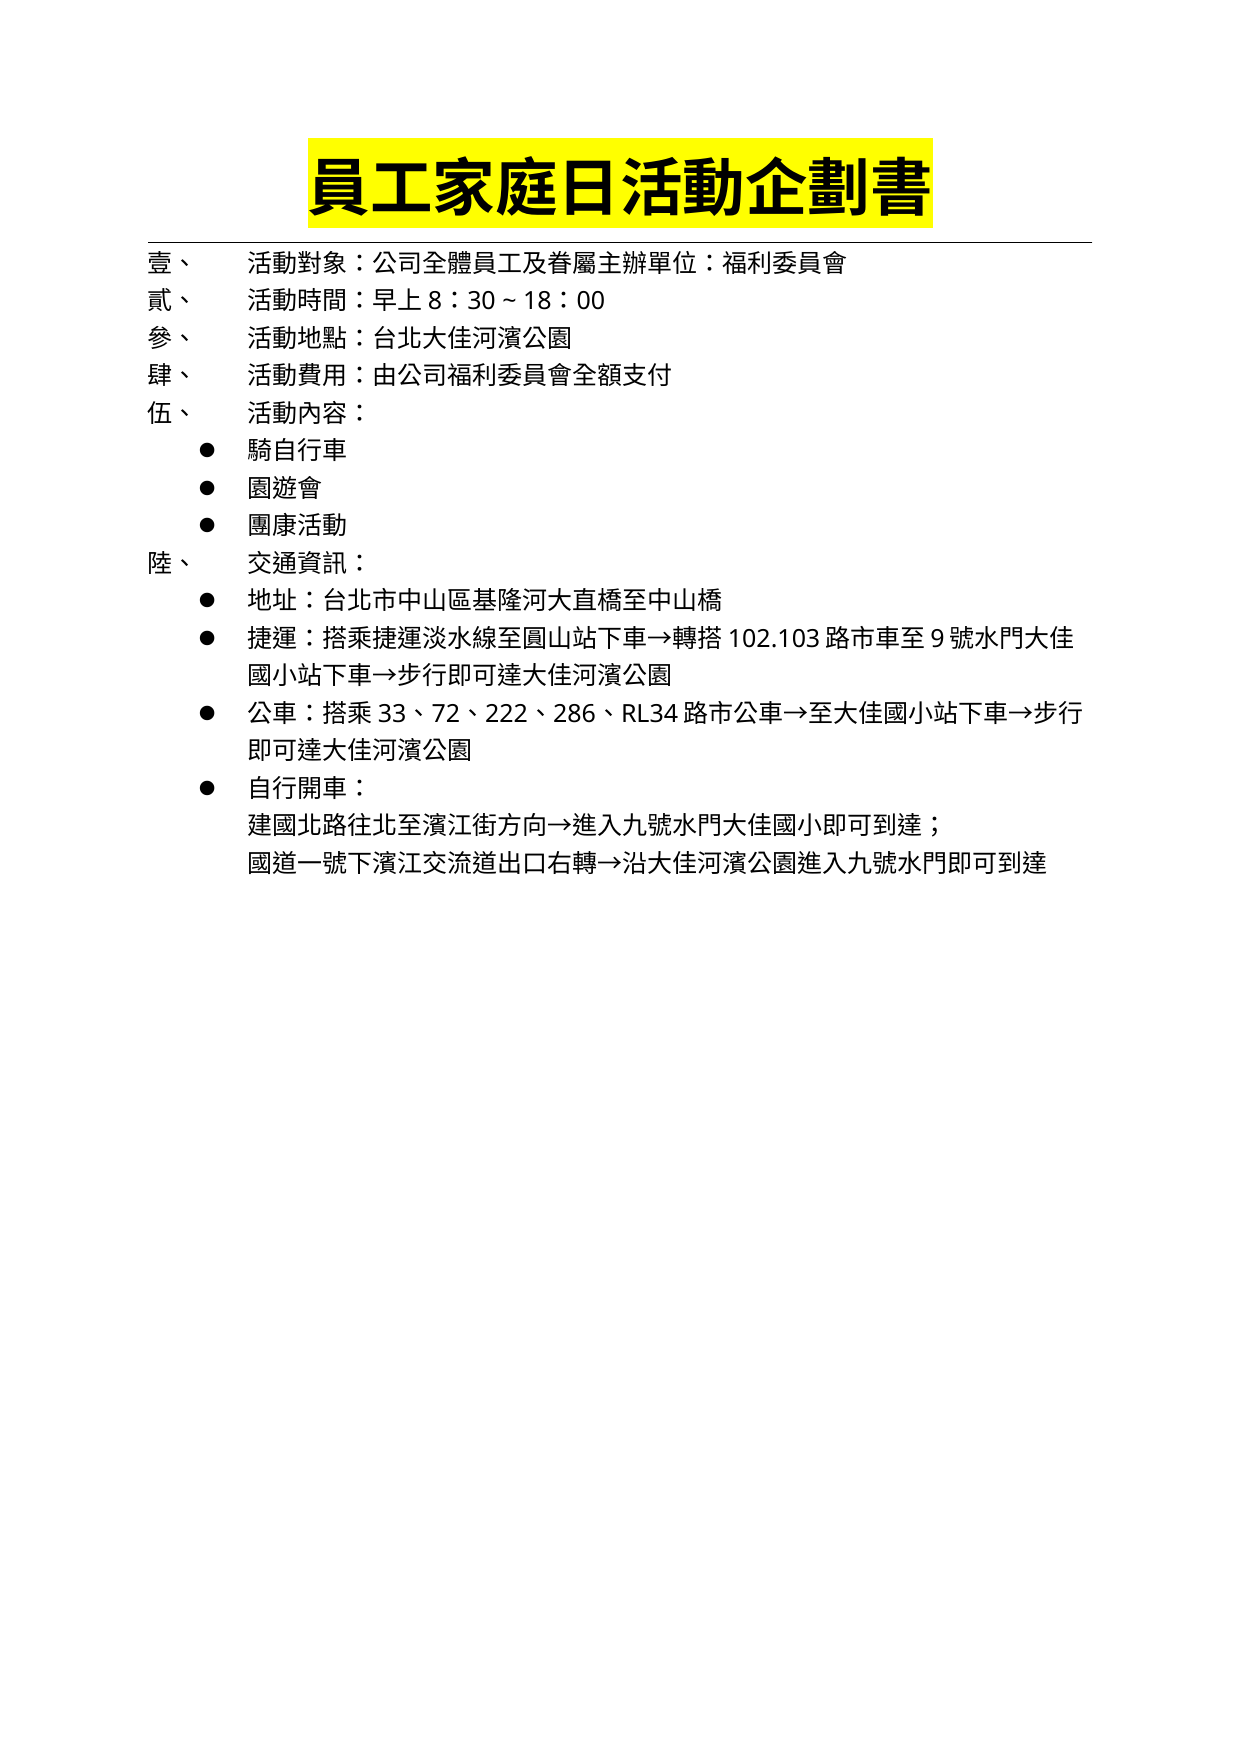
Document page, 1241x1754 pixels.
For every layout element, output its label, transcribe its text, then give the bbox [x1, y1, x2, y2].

text 員工家庭日活動企劃書 [148, 127, 1092, 242]
list 活動時間：早上8：30 ~ 18：00 [148, 280, 1092, 318]
list 活動地點：台北大佳河濱公園 [148, 318, 1092, 355]
list 自行開車： 建國北路往北至濱江街方向→進入九號水門大佳國小即可到達； 國道一號下濱江交流道出口右轉→沿大佳河濱公園進入九號水門即可到達 [198, 768, 1092, 880]
list 捷運：搭乘捷運淡水線至圓山站下車→轉搭102.103路市車至9號水門大佳國小站下車→步行即可達大佳河濱公園 [198, 618, 1092, 693]
list 交通資訊： [148, 543, 1092, 580]
list 活動費用：由公司福利委員會全額支付 [148, 355, 1092, 393]
list 園遊會 [198, 468, 1092, 505]
list 地址：台北市中山區基隆河大直橋至中山橋 [198, 580, 1092, 618]
list 活動對象：公司全體員工及眷屬主辦單位：福利委員會 [148, 243, 1092, 280]
list 騎自行車 [198, 430, 1092, 468]
list 團康活動 [198, 505, 1092, 543]
list 公車：搭乘33、72、222、286、RL34路市公車→至大佳國小站下車→步行即可達大佳河濱公園 [198, 693, 1092, 768]
list 活動內容： [148, 393, 1092, 430]
